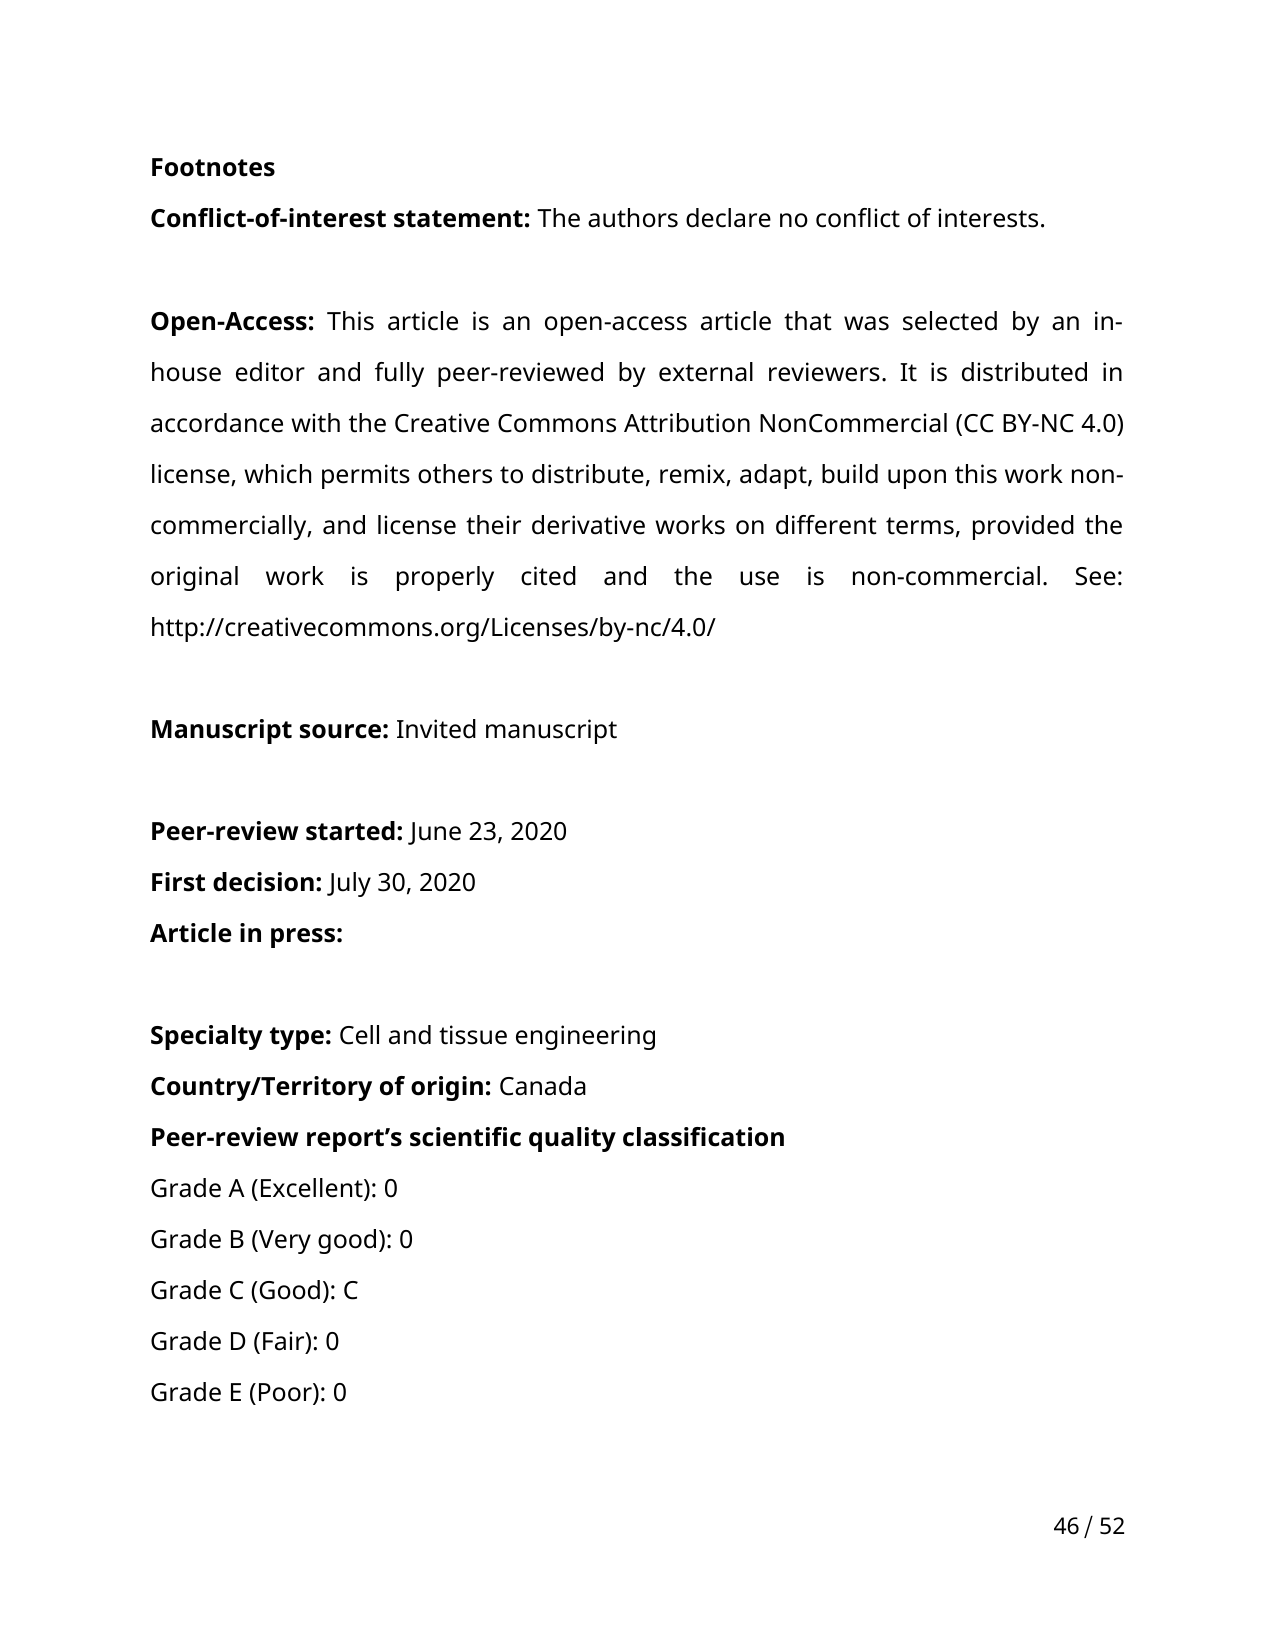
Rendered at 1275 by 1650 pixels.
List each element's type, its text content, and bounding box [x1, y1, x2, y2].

text First decision: July 30, 2020 [150, 864, 1125, 899]
text Peer-review report’s scientific quality classification [150, 1120, 1125, 1154]
text Specialty type: Cell and tissue engineering [150, 1018, 1125, 1052]
text Grade D (Fair): 0 [150, 1324, 1125, 1358]
text Grade C (Good): C [150, 1273, 1125, 1307]
text Peer-review started: June 23, 2020 [150, 813, 1125, 848]
text Grade A (Excellent): 0 [150, 1171, 1125, 1205]
text Grade B (Very good): 0 [150, 1222, 1125, 1256]
text Article in press: [150, 916, 1125, 950]
text Footnotes [150, 150, 1125, 184]
text Grade E (Poor): 0 [150, 1375, 1125, 1409]
text Country/Territory of origin: Canada [150, 1069, 1125, 1103]
text Conflict-of-interest statement: The authors declare no conflict of interests. [150, 201, 1125, 235]
text Manuscript source: Invited manuscript [150, 711, 1125, 746]
text Open-Access: This article is an open-access article that was selected by an in-house editor and fully peer-reviewed by external reviewers. It is distributed in accordance with the Creative Commons Attribution NonCommercial (CC BY-NC 4.0) license, which permits others to distribute, remix, adapt, build upon this work non-commercially, and license their derivative works on different terms, provided the original work is properly cited and the use is non-commercial. See: http://creativecommons.org/Licenses/by-nc/4.0/ [150, 303, 1125, 643]
